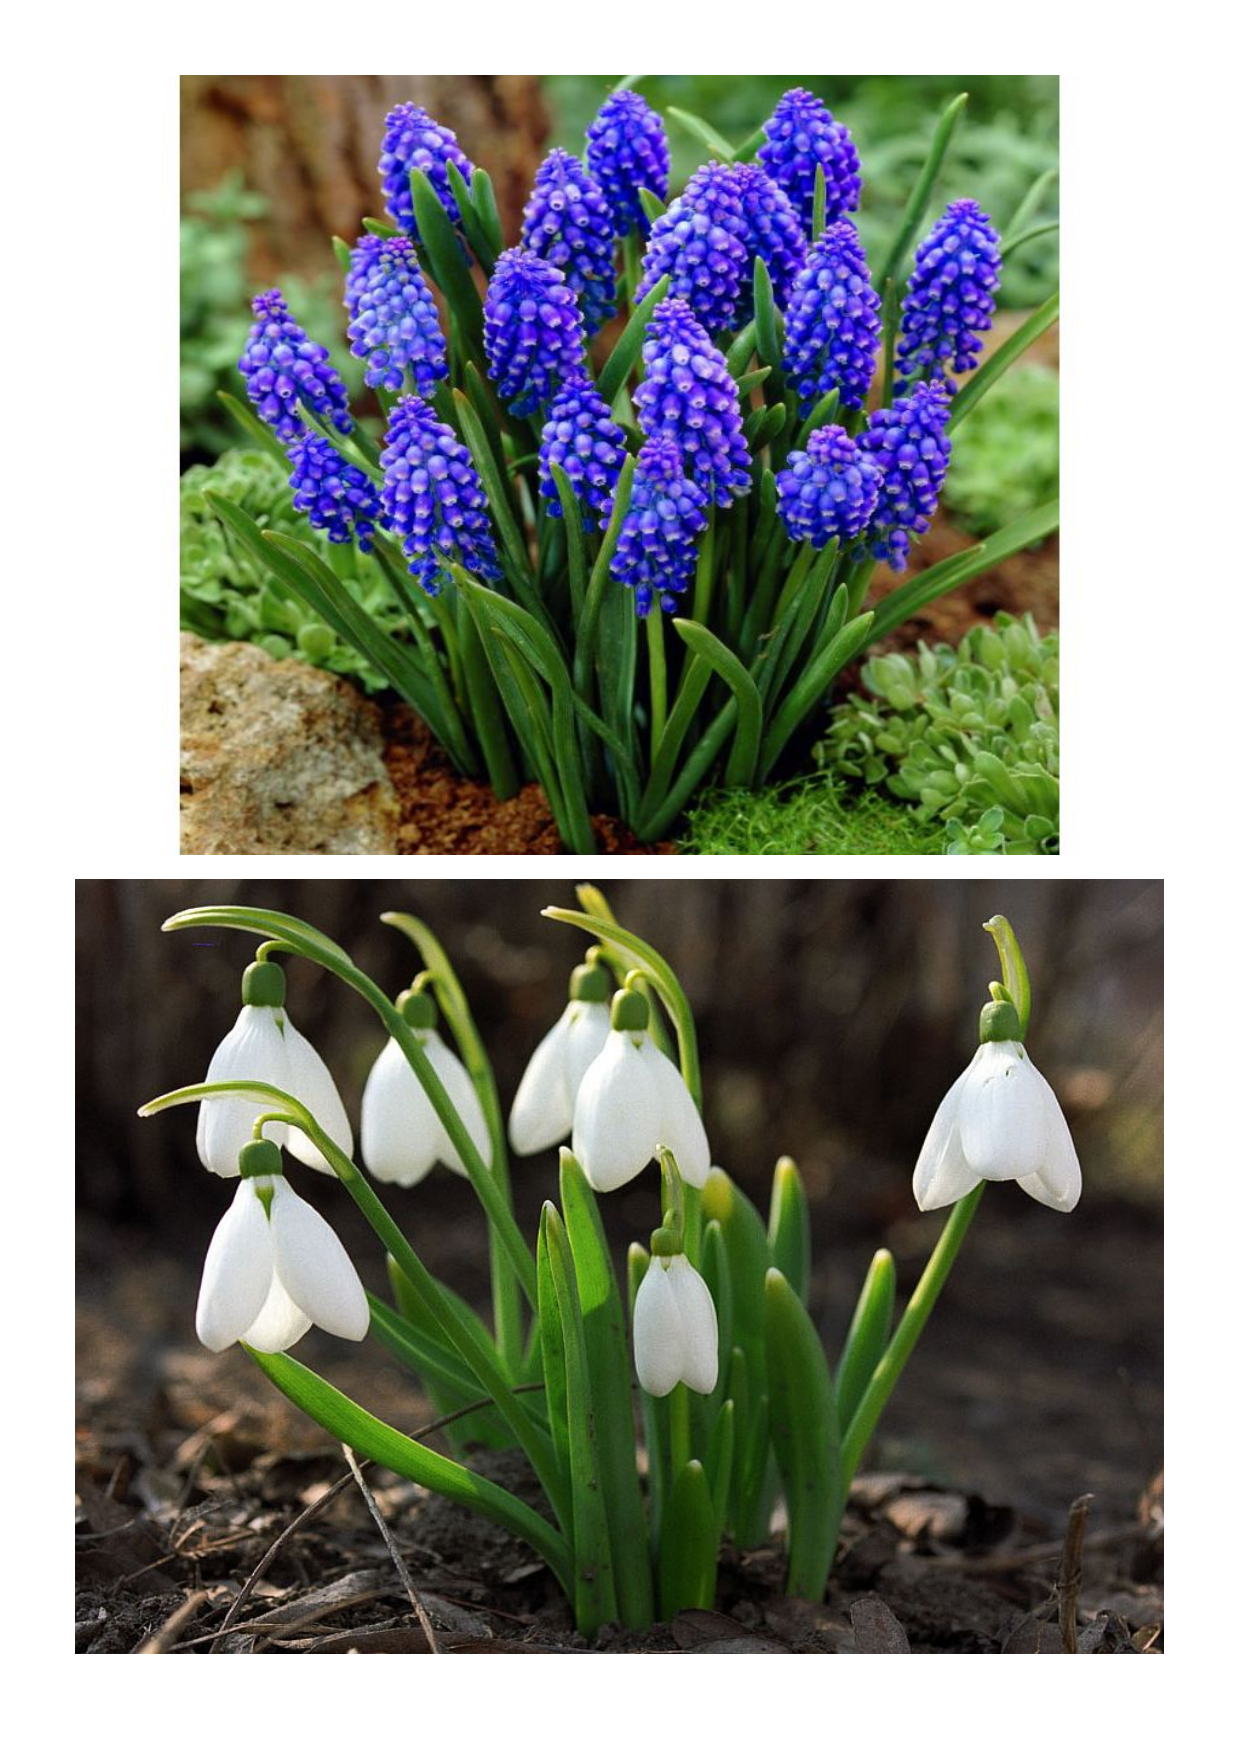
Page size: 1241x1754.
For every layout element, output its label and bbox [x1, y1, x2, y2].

picture [75, 75, 1166, 855]
picture [75, 879, 1164, 1654]
